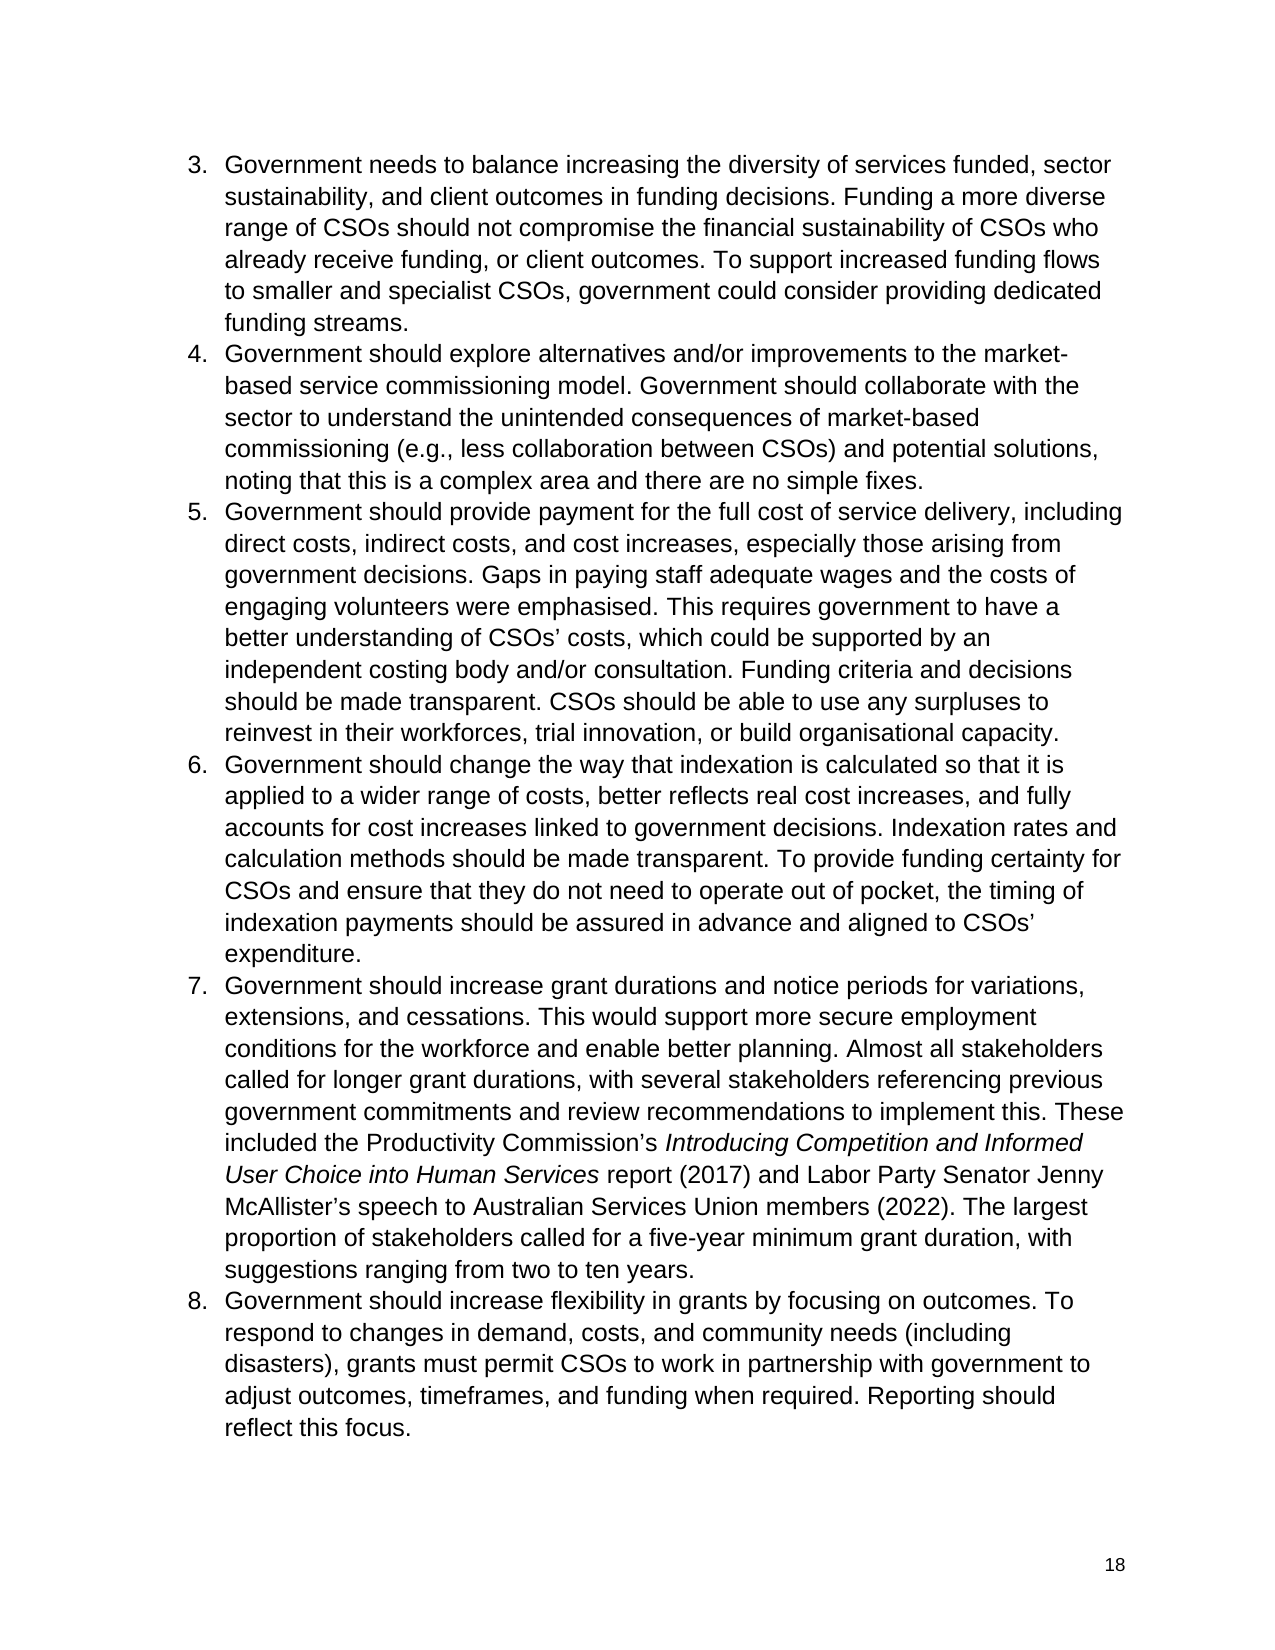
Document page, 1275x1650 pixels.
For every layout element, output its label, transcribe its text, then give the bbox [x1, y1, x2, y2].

text Government should explore alternatives and/or improvements to the market-based service commissioning model. Government should collaborate with the sector to understand the unintended consequences of market-based commissioning (e.g., less collaboration between CSOs) and potential solutions, noting that this is a complex area and there are no simple fixes. [187, 339, 1125, 494]
text Government should change the way that indexation is calculated so that it is applied to a wider range of costs, better reflects real cost increases, and fully accounts for cost increases linked to government decisions. Indexation rates and calculation methods should be made transparent. To provide funding certainty for CSOs and ensure that they do not need to operate out of pocket, the timing of indexation payments should be assured in advance and aligned to CSOs’ expenditure. [187, 750, 1125, 968]
text Government should provide payment for the full cost of service delivery, including direct costs, indirect costs, and cost increases, especially those arising from government decisions. Gaps in paying staff adequate wages and the costs of engaging volunteers were emphasised. This requires government to have a better understanding of CSOs’ costs, which could be supported by an independent costing body and/or consultation. Funding criteria and decisions should be made transparent. CSOs should be able to use any surpluses to reinvest in their workforces, trial innovation, or build organisational capacity. [187, 497, 1125, 747]
text Government needs to balance increasing the diversity of services funded, sector sustainability, and client outcomes in funding decisions. Funding a more diverse range of CSOs should not compromise the financial sustainability of CSOs who already receive funding, or client outcomes. To support increased funding flows to smaller and specialist CSOs, government could consider providing dedicated funding streams. [187, 150, 1125, 337]
text Government should increase grant durations and notice periods for variations, extensions, and cessations. This would support more secure employment conditions for the workforce and enable better planning. Almost all stakeholders called for longer grant durations, with several stakeholders referencing previous government commitments and review recommendations to implement this. These included the Productivity Commission’s Introducing Competition and Informed User Choice into Human Services report (2017) and Labor Party Senator Jenny McAllister’s speech to Australian Services Union members (2022). The largest proportion of stakeholders called for a five-year minimum grant duration, with suggestions ranging from two to ten years. [187, 971, 1125, 1283]
text Government should increase flexibility in grants by focusing on outcomes. To respond to changes in demand, costs, and community needs (including disasters), grants must permit CSOs to work in partnership with government to adjust outcomes, timeframes, and funding when required. Reporting should reflect this focus. [187, 1286, 1125, 1441]
